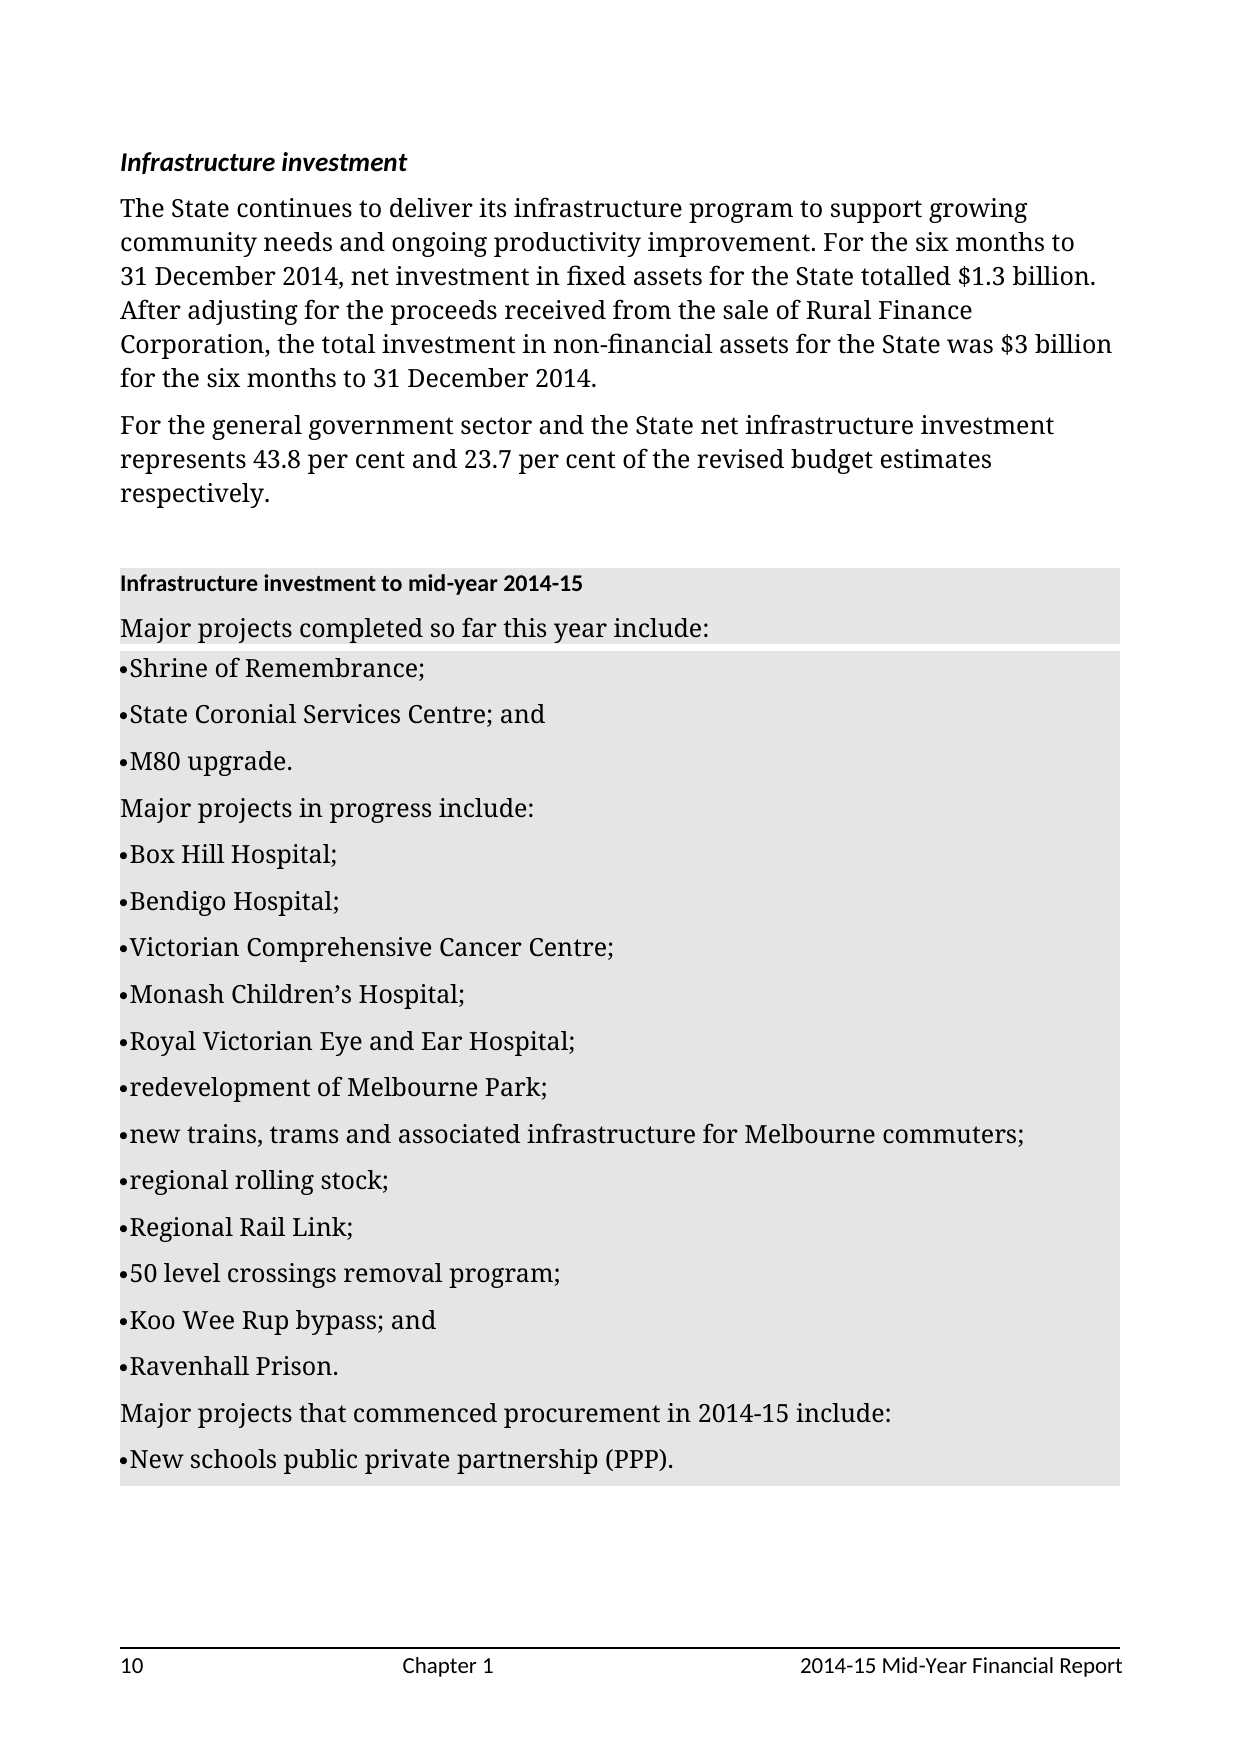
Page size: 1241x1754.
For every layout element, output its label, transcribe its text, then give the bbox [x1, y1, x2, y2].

list Ravenhall Prison. [120, 1349, 1120, 1383]
list M80 upgrade. [120, 744, 1120, 778]
subtitle Infrastructure investment [120, 145, 1120, 178]
list regional rolling stock; [120, 1163, 1120, 1197]
list 50 level crossings removal program; [120, 1256, 1120, 1290]
subtitle Major projects completed so far this year include: [120, 610, 1120, 644]
list Shrine of Remembrance; [120, 651, 1120, 685]
list Victorian Comprehensive Cancer Centre; [120, 930, 1120, 964]
subtitle Infrastructure investment to mid-year 2014-15 [120, 568, 1120, 598]
text Major projects in progress include: [120, 790, 1120, 824]
list Box Hill Hospital; [120, 837, 1120, 871]
list Koo Wee Rup bypass; and [120, 1302, 1120, 1337]
list State Coronial Services Centre; and [120, 697, 1120, 731]
text The State continues to deliver its infrastructure program to support growing community needs and ongoing productivity improvement. For the six months to 31 December 2014, net investment in fixed assets for the State totalled $1.3 billion. After adjusting for the proceeds received from the sale of Rural Finance Corporation, the total investment in non-financial assets for the State was $3 billion for the six months to 31 December 2014. [120, 190, 1120, 395]
text For the general government sector and the State net infrastructure investment represents 43.8 per cent and 23.7 per cent of the revised budget estimates respectively. [120, 407, 1120, 509]
list Royal Victorian Eye and Ear Hospital; [120, 1023, 1120, 1057]
list Regional Rail Link; [120, 1209, 1120, 1243]
list New schools public private partnership (PPP). [120, 1442, 1120, 1476]
list Monash Children’s Hospital; [120, 977, 1120, 1011]
list new trains, trams and associated infrastructure for Melbourne commuters; [120, 1116, 1120, 1150]
list Bendigo Hospital; [120, 883, 1120, 917]
text Major projects that commenced procurement in 2014-15 include: [120, 1396, 1120, 1430]
list redevelopment of Melbourne Park; [120, 1070, 1120, 1104]
